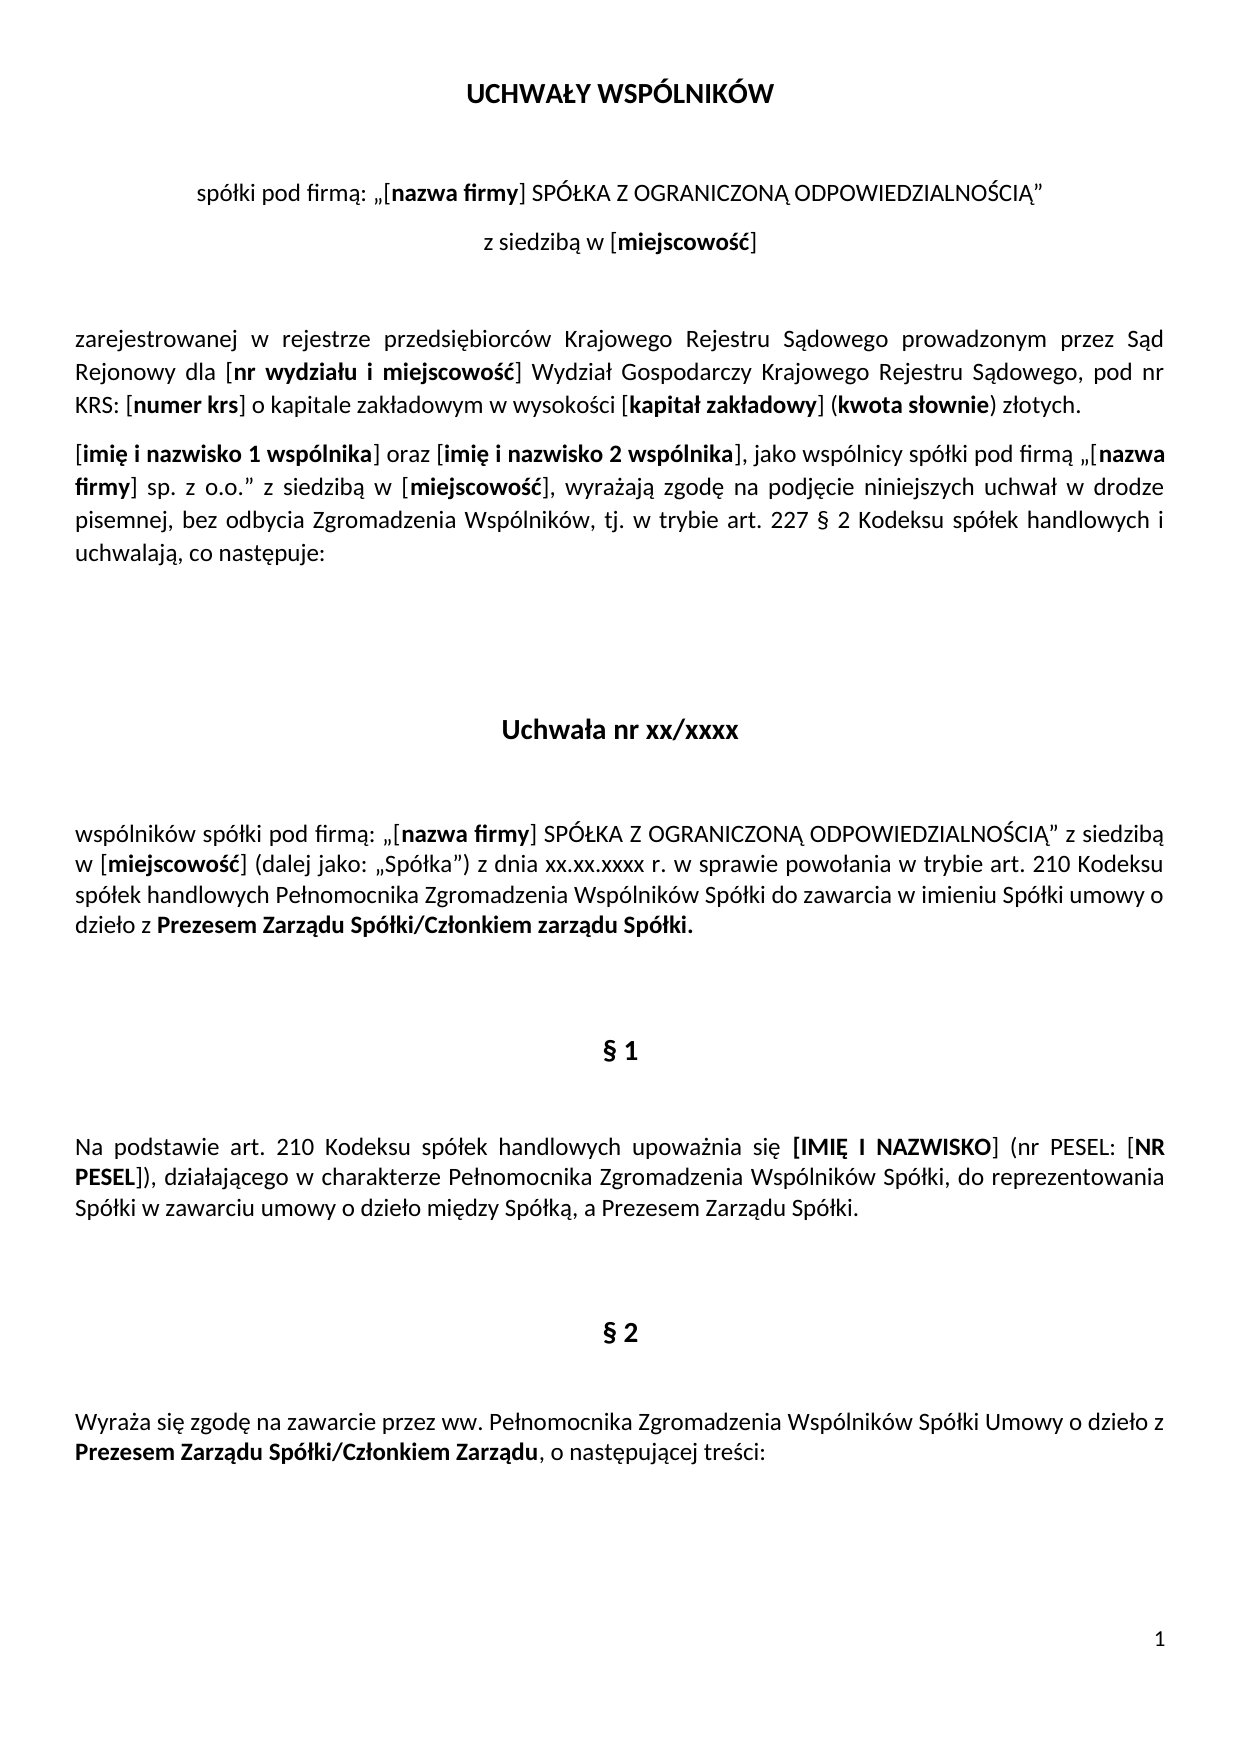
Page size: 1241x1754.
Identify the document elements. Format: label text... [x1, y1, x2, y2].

text [imię i nazwisko 1 wspólnika] oraz [imię i nazwisko 2 wspólnika], jako wspólnicy spółki pod firmą „[nazwa firmy] sp. z o.o.” z siedzibą w [miejscowość], wyrażają zgodę na podjęcie niniejszych uchwał w drodze pisemnej, bez odbycia Zgromadzenia Wspólników, tj. w trybie art. 227 § 2 Kodeksu spółek handlowych i uchwalają, co następuje: [75, 438, 1165, 568]
text spółki pod firmą: „[nazwa firmy] SPÓŁKA Z OGRANICZONĄ ODPOWIEDZIALNOŚCIĄ” [75, 177, 1165, 207]
text § 2 [75, 1314, 1165, 1350]
text wspólników spółki pod firmą: „[nazwa firmy] SPÓŁKA Z OGRANICZONĄ ODPOWIEDZIALNOŚCIĄ” z siedzibą w [miejscowość] (dalej jako: „Spółka”) z dnia xx.xx.xxxx r. w sprawie powołania w trybie art. 210 Kodeksu spółek handlowych Pełnomocnika Zgromadzenia Wspólników Spółki do zawarcia w imieniu Spółki umowy o dzieło z Prezesem Zarządu Spółki/Członkiem zarządu Spółki. [75, 818, 1165, 940]
text Wyraża się zgodę na zawarcie przez ww. Pełnomocnika Zgromadzenia Wspólników Spółki Umowy o dzieło z Prezesem Zarządu Spółki/Członkiem Zarządu, o następującej treści: [75, 1406, 1165, 1467]
text z siedzibą w [miejscowość] [75, 227, 1165, 257]
text UCHWAŁY WSPÓLNIKÓW [75, 75, 1165, 111]
text zarejestrowanej w rejestrze przedsiębiorców Krajowego Rejestru Sądowego prowadzonym przez Sąd Rejonowy dla [nr wydziału i miejscowość] Wydział Gospodarczy Krajowego Rejestru Sądowego, pod nr KRS: [numer krs] o kapitale zakładowym w wysokości [kapitał zakładowy] (kwota słownie) złotych. [75, 323, 1165, 419]
text § 1 [75, 1032, 1165, 1067]
text Na podstawie art. 210 Kodeksu spółek handlowych upoważnia się [IMIĘ I NAZWISKO] (nr PESEL: [NR PESEL]), działającego w charakterze Pełnomocnika Zgromadzenia Wspólników Spółki, do reprezentowania Spółki w zawarciu umowy o dzieło między Spółką, a Prezesem Zarządu Spółki. [75, 1131, 1165, 1223]
text Uchwała nr xx/xxxx [75, 711, 1165, 747]
